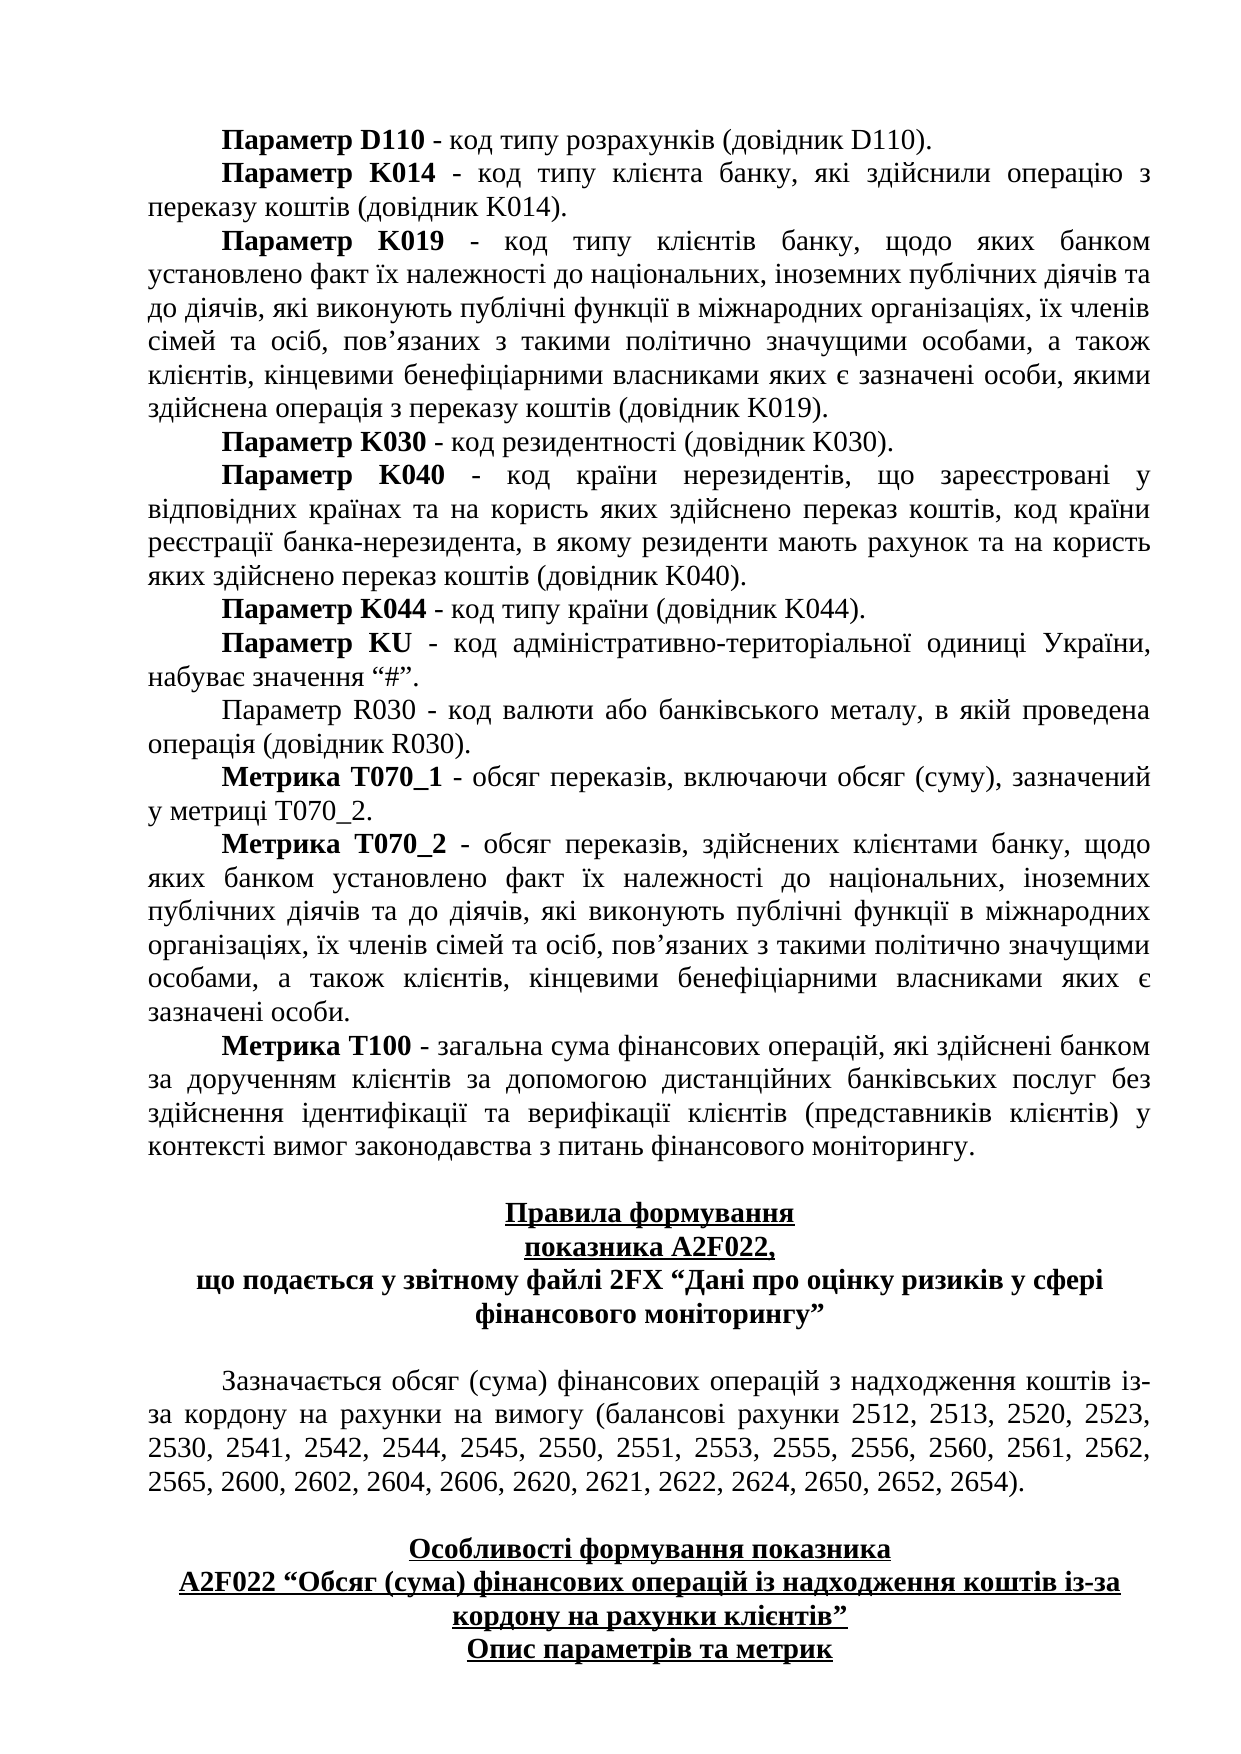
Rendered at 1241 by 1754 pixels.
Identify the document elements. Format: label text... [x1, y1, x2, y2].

text Параметр K019 - код типу клієнтів банку, щодо яких банком установлено факт їх належності до національних, іноземних публічних діячів та до діячів, які виконують публічні функції в міжнародних організаціях, їх членів сімей та осіб, пов’язаних з такими політично значущими особами, а також клієнтів, кінцевими бенефіціарними власниками яких є зазначені особи, якими здійснена операція з переказу коштів (довідник K019). [148, 223, 1152, 424]
text Особливості формування показника [148, 1531, 1152, 1564]
text Параметр D110 - код типу розрахунків (довідник D110). [148, 122, 1152, 156]
text Параметр K030 - код резидентності (довідник K030). [148, 424, 1152, 457]
text Зазначається обсяг (сума) фінансових операцій з надходження коштів із-за кордону на рахунки на вимогу (балансові рахунки 2512, 2513, 2520, 2523, 2530, 2541, 2542, 2544, 2545, 2550, 2551, 2553, 2555, 2556, 2560, 2561, 2562, 2565, 2600, 2602, 2604, 2606, 2620, 2621, 2622, 2624, 2650, 2652, 2654). [148, 1363, 1152, 1497]
text Правила формування [148, 1195, 1152, 1229]
text Метрика T070_1 - обсяг переказів, включаючи обсяг (суму), зазначений у метриці T070_2. [148, 759, 1152, 826]
text Параметр K044 - код типу країни (довідник K044). [148, 592, 1152, 625]
text Опис параметрів та метрик [148, 1631, 1152, 1665]
text Параметр KU - код адміністративно-територіальної одиниці України, набуває значення “#”. [148, 625, 1152, 692]
text Параметр R030 - код валюти або банківського металу, в якій проведена операція (довідник R030). [148, 692, 1152, 759]
text Метрика T100 - загальна сума фінансових операцій, які здійснені банком за дорученням клієнтів за допомогою дистанційних банківських послуг без здійснення ідентифікації та верифікації клієнтів (представників клієнтів) у контексті вимог законодавства з питань фінансового моніторингу. [148, 1028, 1152, 1162]
text Метрика T070_2 - обсяг переказів, здійснених клієнтами банку, щодо яких банком установлено факт їх належності до національних, іноземних публічних діячів та до діячів, які виконують публічні функції в міжнародних організаціях, їх членів сімей та осіб, пов’язаних з такими політично значущими особами, а також клієнтів, кінцевими бенефіціарними власниками яких є зазначені особи. [148, 826, 1152, 1028]
text Параметр K040 - код країни нерезидентів, що зареєстровані у відповідних країнах та на користь яких здійснено переказ коштів, код країни реєстрації банка-нерезидента, в якому резиденти мають рахунок та на користь яких здійснено переказ коштів (довідник K040). [148, 457, 1152, 592]
text показника A2F022, [148, 1229, 1152, 1262]
text A2F022 “Обсяг (сума) фінансових операцій із надходження коштів із-за кордону на рахунки клієнтів” [148, 1564, 1152, 1631]
text що подається у звітному файлі 2FX “Дані про оцінку ризиків у сфері фінансового моніторингу” [148, 1262, 1152, 1329]
text Параметр K014 - код типу клієнта банку, які здійснили операцію з переказу коштів (довідник K014). [148, 156, 1152, 223]
